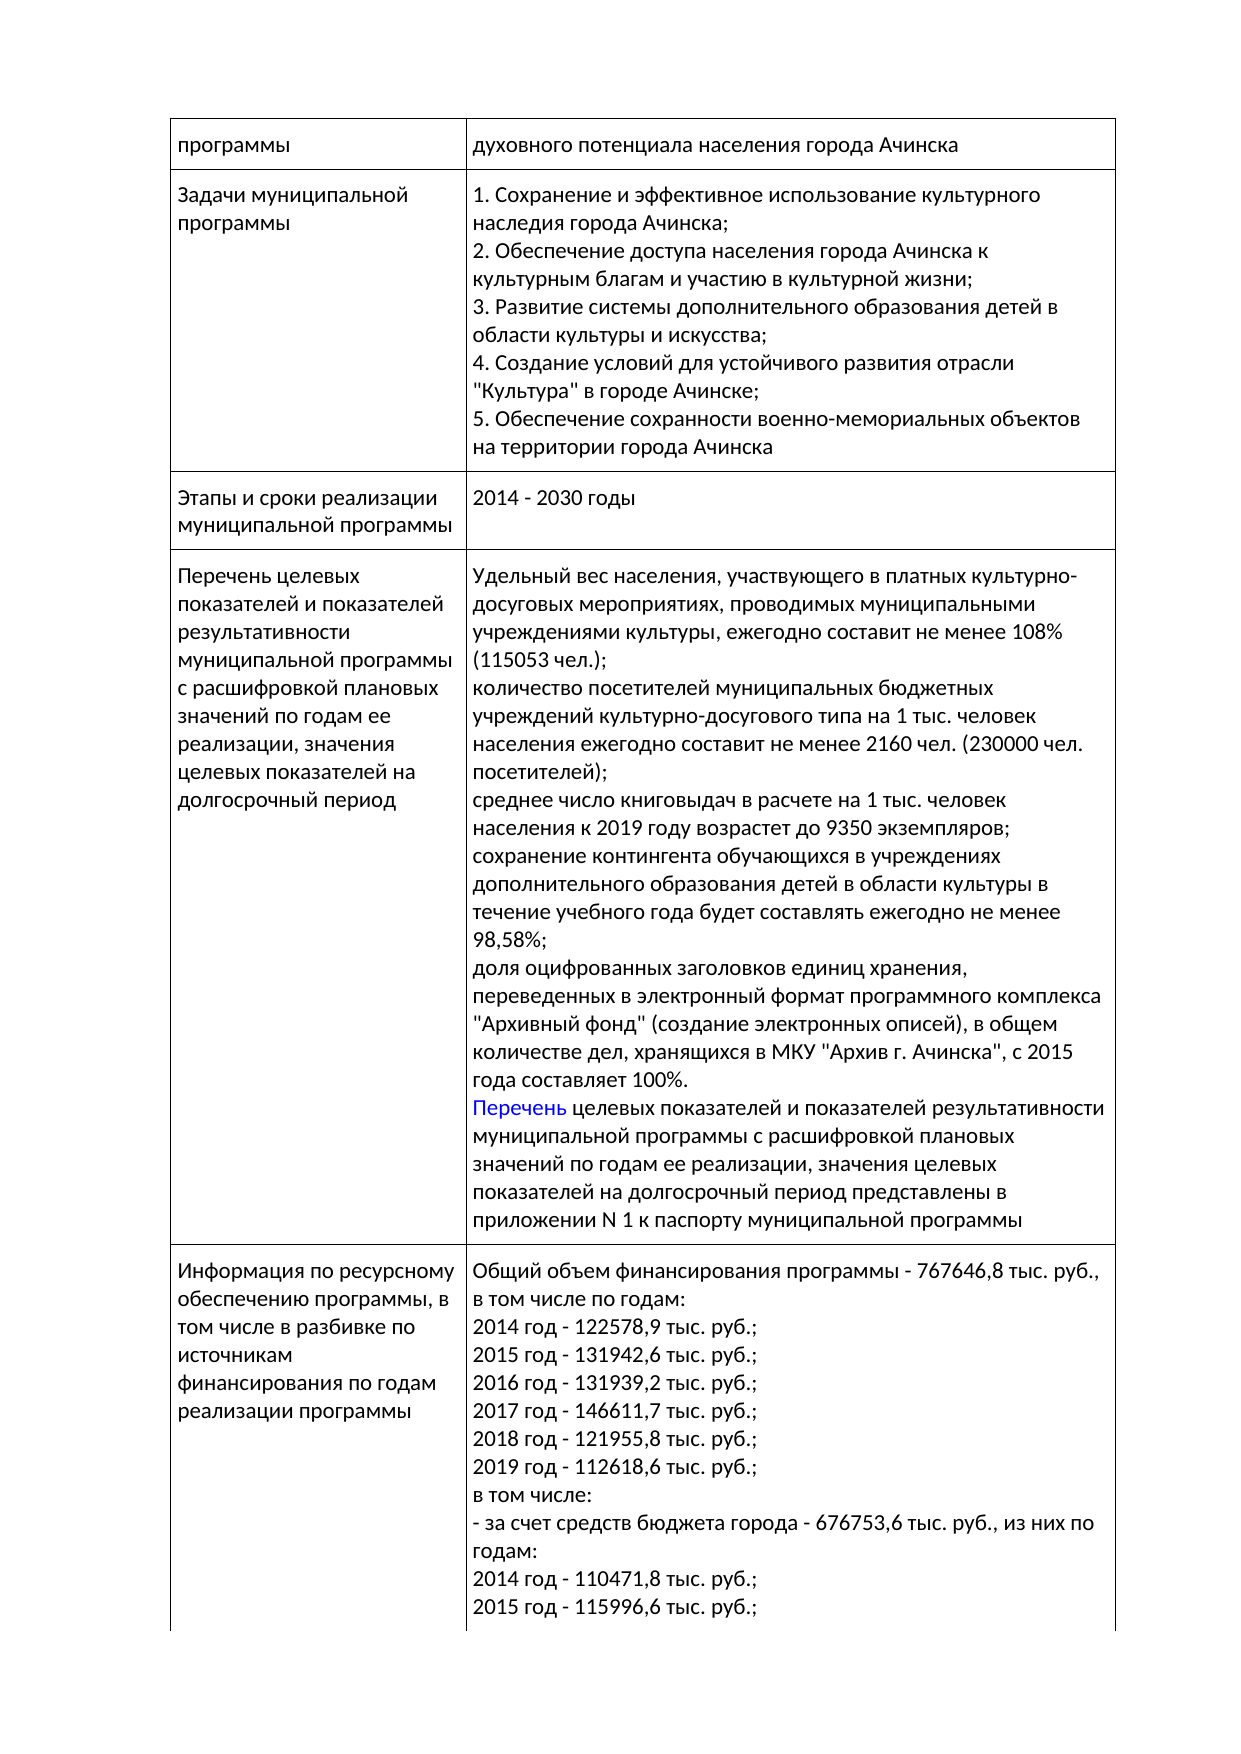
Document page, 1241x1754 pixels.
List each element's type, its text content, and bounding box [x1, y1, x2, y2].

table_cell Удельный вес населения, участвующего в платных культурно-досуговых мероприятиях, проводимых муниципальными учреждениями культуры, ежегодно составит не менее 108% (115053 чел.); количество посетителей муниципальных бюджетных учреждений культурно-досугового типа на 1 тыс. человек населения ежегодно составит не менее 2160 чел. (230000 чел. посетителей); среднее число книговыдач в расчете на 1 тыс. человек населения к 2019 году возрастет до 9350 экземпляров; сохранение контингента обучающихся в учреждениях дополнительного образования детей в области культуры в течение учебного года будет составлять ежегодно не менее 98,58%; доля оцифрованных заголовков единиц хранения, переведенных в электронный формат программного комплекса "Архивный фонд" (создание электронных описей), в общем количестве дел, хранящихся в МКУ "Архив г. Ачинска", с 2015 года составляет 100%. Перечень целевых показателей и показателей результативности муниципальной программы с расшифровкой плановых значений по годам ее реализации, значения целевых показателей на долгосрочный период представлены в приложении N 1 к паспорту муниципальной программы [467, 550, 1115, 1244]
table_cell Задачи муниципальной программы [171, 170, 466, 471]
table_cell 1. Сохранение и эффективное использование культурного наследия города Ачинска; 2. Обеспечение доступа населения города Ачинска к культурным благам и участию в культурной жизни; 3. Развитие системы дополнительного образования детей в области культуры и искусства; 4. Создание условий для устойчивого развития отрасли "Культура" в городе Ачинске; 5. Обеспечение сохранности военно-мемориальных объектов на территории города Ачинска [467, 170, 1115, 471]
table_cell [467, 119, 1115, 168]
table_cell 2014 - 2030 годы [467, 472, 1115, 549]
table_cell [171, 119, 466, 168]
table_cell Этапы и сроки реализации муниципальной программы [171, 472, 466, 549]
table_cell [171, 1245, 466, 1631]
table_cell Перечень целевых показателей и показателей результативности муниципальной программы с расшифровкой плановых значений по годам ее реализации, значения целевых показателей на долгосрочный период [171, 550, 466, 1244]
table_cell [467, 1245, 1115, 1631]
